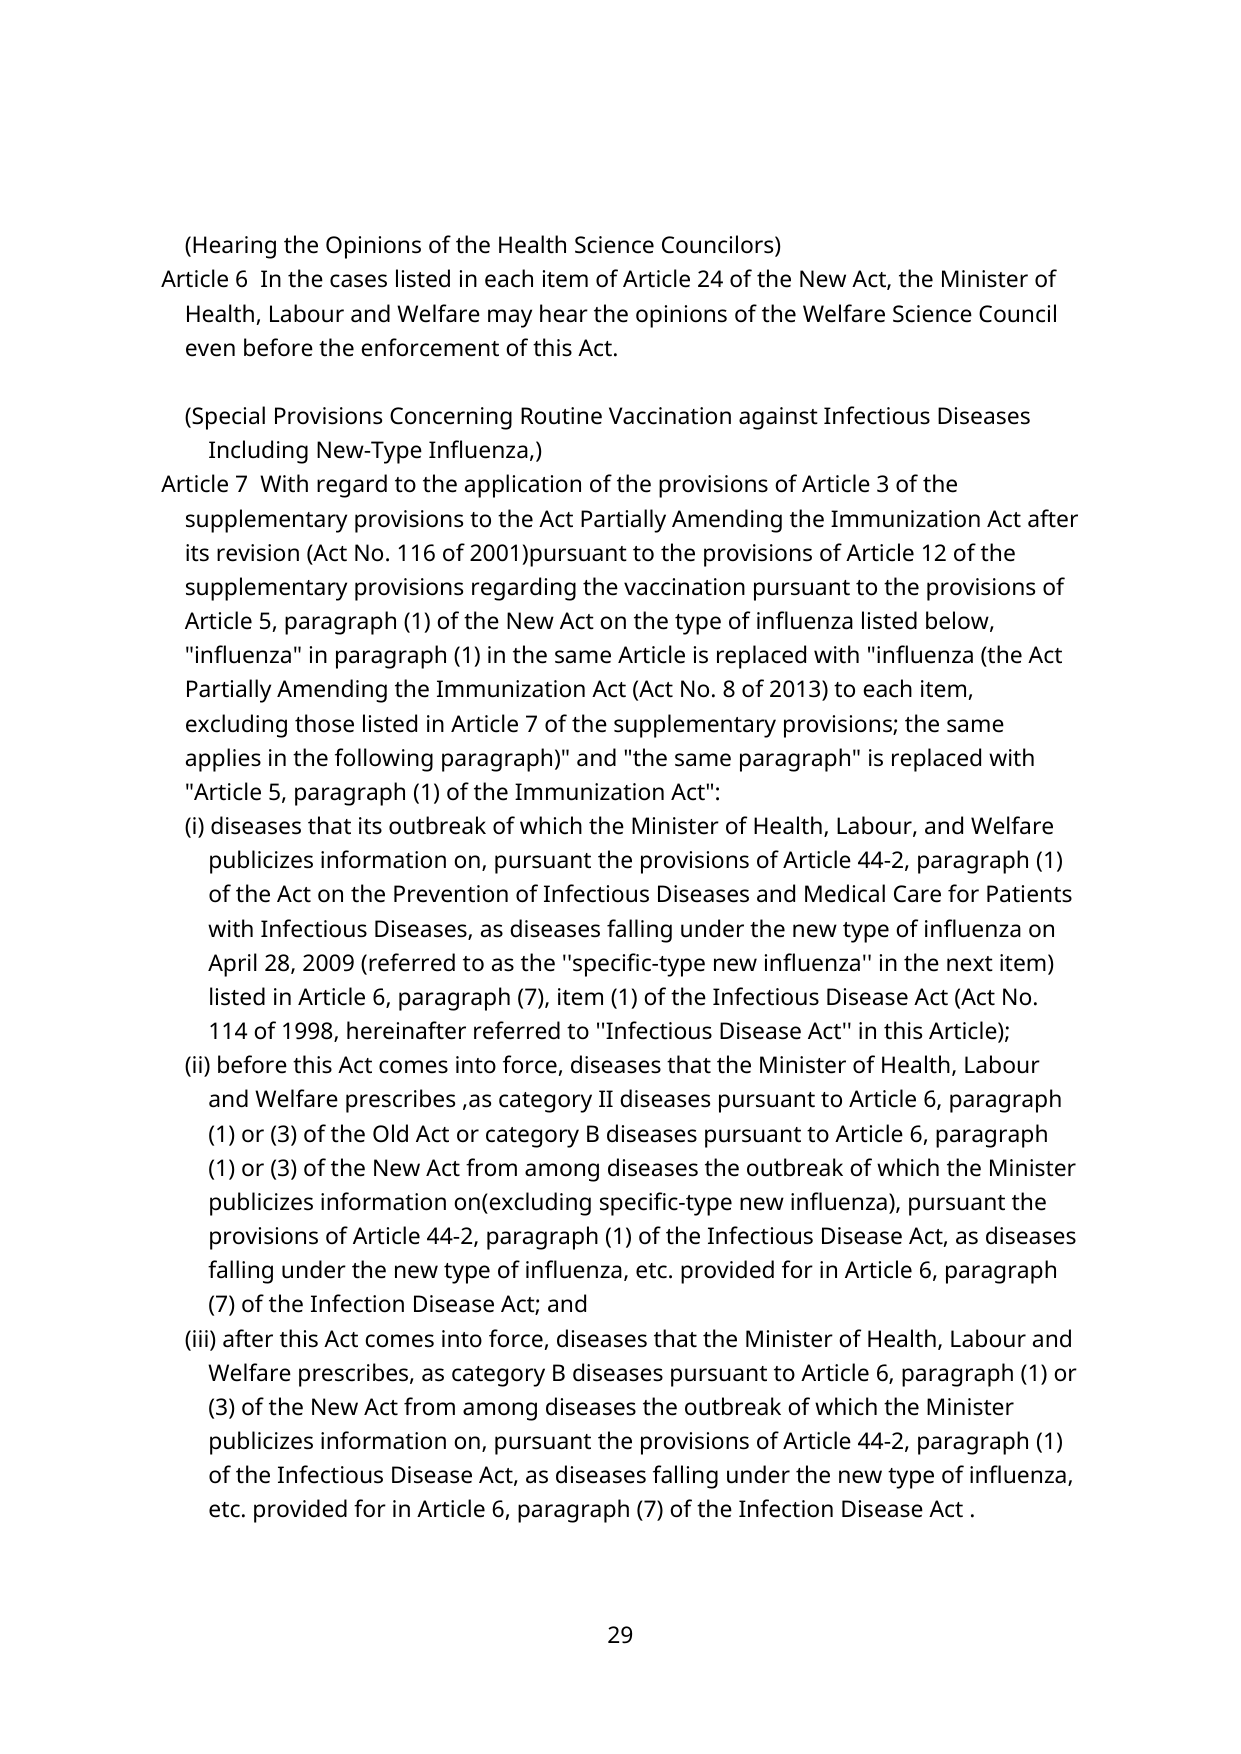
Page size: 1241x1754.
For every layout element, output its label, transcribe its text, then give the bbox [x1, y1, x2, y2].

text (iii) after this Act comes into force, diseases that the Minister of Health, Labour and Welfare prescribes, as category B diseases pursuant to Article 6, paragraph (1) or (3) of the New Act from among diseases the outbreak of which the Minister publicizes information on, pursuant the provisions of Article 44-2, paragraph (1) of the Infectious Disease Act, as diseases falling under the new type of influenza, etc. provided for in Article 6, paragraph (7) of the Infection Disease Act . [184, 1321, 1079, 1526]
text (ii) before this Act comes into force, diseases that the Minister of Health, Labour and Welfare prescribes ,as category II diseases pursuant to Article 6, paragraph (1) or (3) of the Old Act or category B diseases pursuant to Article 6, paragraph (1) or (3) of the New Act from among diseases the outbreak of which the Minister publicizes information on(excluding specific-type new influenza), pursuant the provisions of Article 44-2, paragraph (1) of the Infectious Disease Act, as diseases falling under the new type of influenza, etc. provided for in Article 6, paragraph (7) of the Infection Disease Act; and [184, 1048, 1079, 1321]
text (i) diseases that its outbreak of which the Minister of Health, Labour, and Welfare publicizes information on, pursuant the provisions of Article 44-2, paragraph (1) of the Act on the Prevention of Infectious Diseases and Medical Care for Patients with Infectious Diseases, as diseases falling under the new type of influenza on April 28, 2009 (referred to as the ''specific-type new influenza'' in the next item) listed in Article 6, paragraph (7), item (1) of the Infectious Disease Act (Act No. 114 of 1998, hereinafter referred to ''Infectious Disease Act'' in this Article); [184, 809, 1079, 1048]
text (Special Provisions Concerning Routine Vaccination against Infectious Diseases Including New-Type Influenza,) [184, 399, 1079, 467]
text Article 7 With regard to the application of the provisions of Article 3 of the supplementary provisions to the Act Partially Amending the Immunization Act after its revision (Act No. 116 of 2001)pursuant to the provisions of Article 12 of the supplementary provisions regarding the vaccination pursuant to the provisions of Article 5, paragraph (1) of the New Act on the type of influenza listed below, "influenza" in paragraph (1) in the same Article is replaced with "influenza (the Act Partially Amending the Immunization Act (Act No. 8 of 2013) to each item, excluding those listed in Article 7 of the supplementary provisions; the same applies in the following paragraph)" and "the same paragraph" is replaced with "Article 5, paragraph (1) of the Immunization Act": [161, 467, 1079, 809]
text (Hearing the Opinions of the Health Science Councilors) [184, 228, 1079, 262]
text Article 6 In the cases listed in each item of Article 24 of the New Act, the Minister of Health, Labour and Welfare may hear the opinions of the Welfare Science Council even before the enforcement of this Act. [161, 262, 1079, 364]
